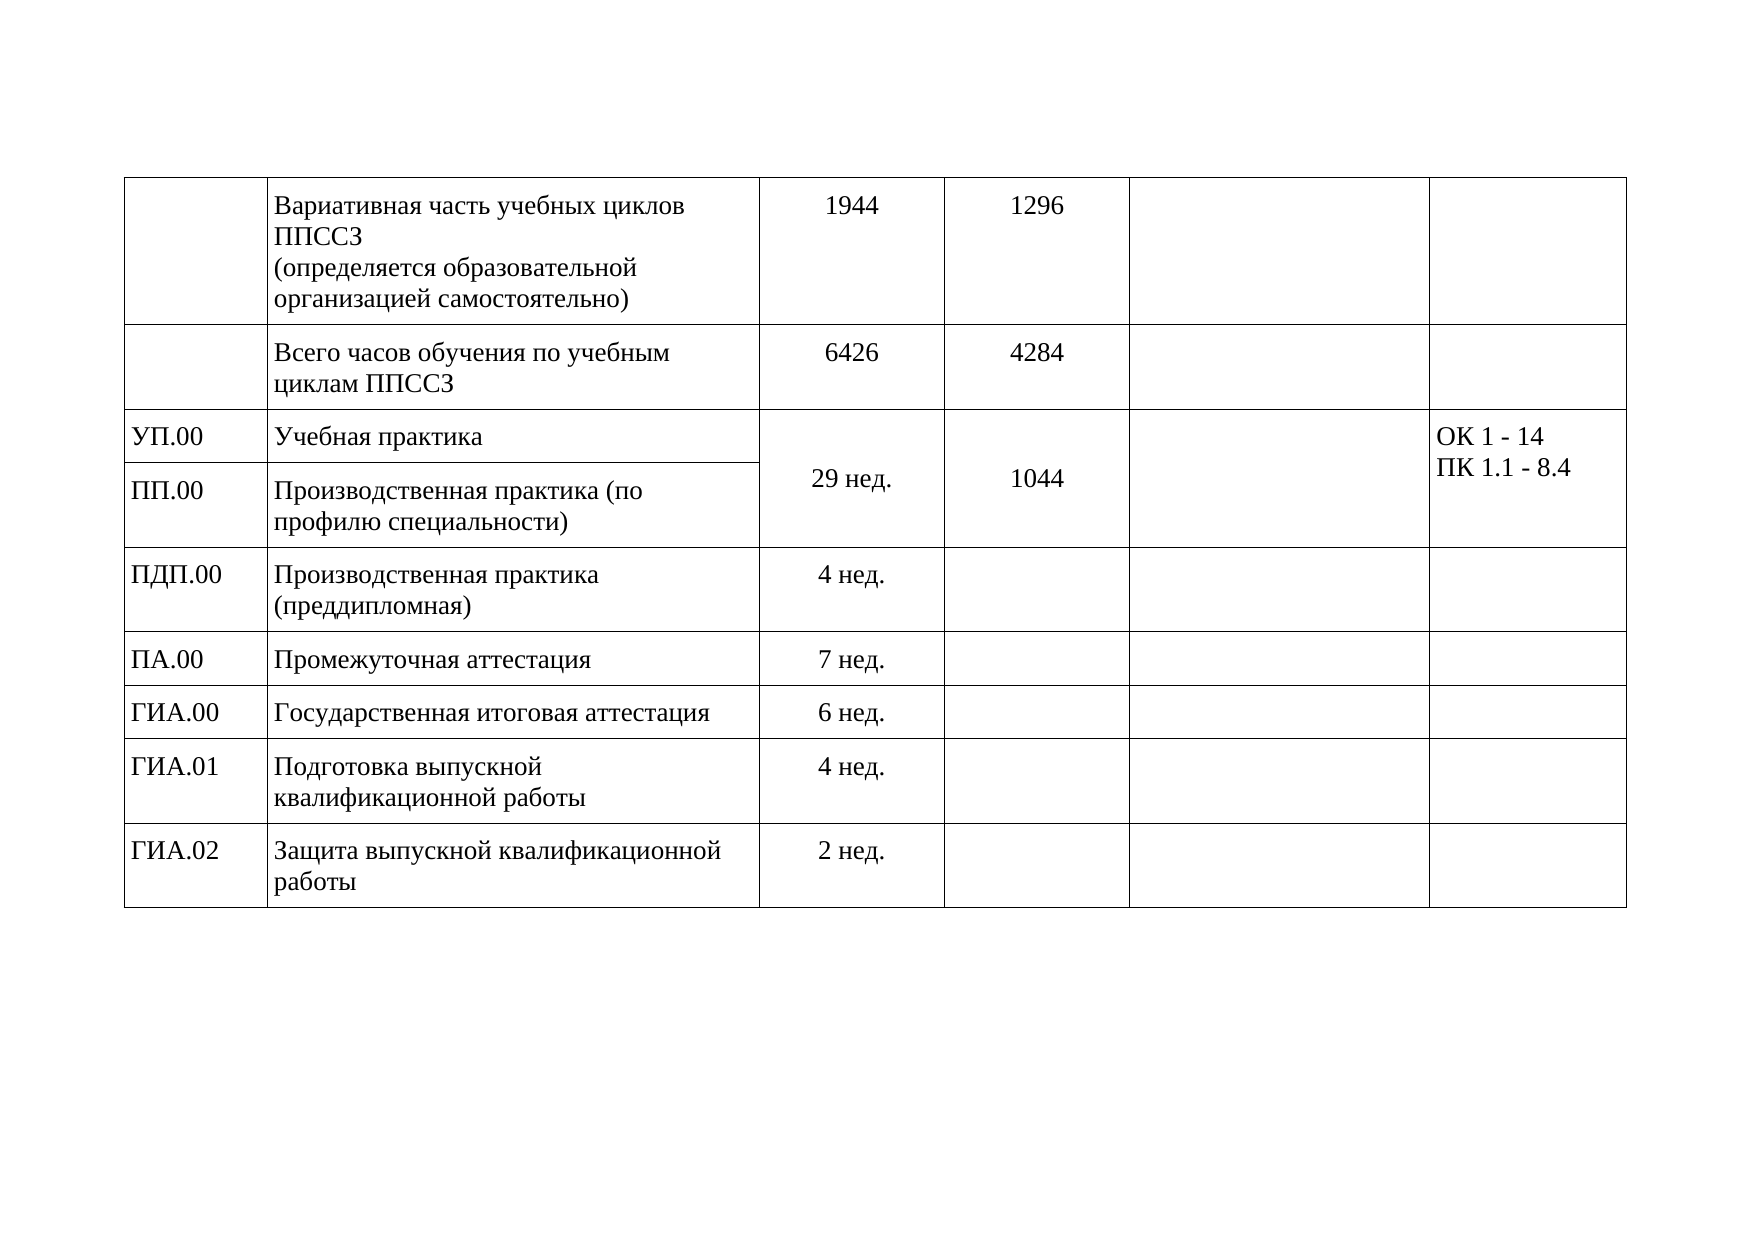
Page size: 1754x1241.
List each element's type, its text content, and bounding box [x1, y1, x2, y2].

table_cell [1430, 178, 1626, 324]
table_cell 1944 [760, 178, 944, 324]
table_cell [1430, 325, 1626, 409]
table_cell 4 нед. [760, 739, 944, 823]
table_cell 29 нед. [760, 410, 944, 547]
table_cell [945, 632, 1129, 685]
table_cell Производственная практика (по профилю специальности) [268, 463, 759, 547]
table_cell 1296 [945, 178, 1129, 324]
table_cell 1044 [945, 410, 1129, 547]
table_cell ПДП.00 [125, 548, 267, 631]
table_cell [1430, 739, 1626, 823]
table_cell [1130, 548, 1429, 631]
table_cell ГИА.02 [125, 824, 267, 907]
table_cell [1430, 632, 1626, 685]
table_cell ОК 1 - 14 ПК 1.1 - 8.4 [1430, 410, 1626, 547]
table_cell Учебная практика [268, 410, 759, 462]
table_cell УП.00 [125, 410, 267, 462]
table_cell [1430, 686, 1626, 738]
table_cell [1130, 824, 1429, 907]
table_cell 4 нед. [760, 548, 944, 631]
table_cell [1130, 410, 1429, 547]
table_cell [1130, 178, 1429, 324]
table_cell [945, 686, 1129, 738]
table_cell [1130, 325, 1429, 409]
table_cell 6426 [760, 325, 944, 409]
table_cell [1430, 548, 1626, 631]
table_cell Вариативная часть учебных циклов ППССЗ (определяется образовательной организацией самостоятельно) [268, 178, 759, 324]
table_cell ГИА.01 [125, 739, 267, 823]
table_cell [945, 824, 1129, 907]
table_cell Производственная практика (преддипломная) [268, 548, 759, 631]
table_cell [1130, 739, 1429, 823]
table_cell [125, 178, 267, 324]
table_cell 2 нед. [760, 824, 944, 907]
table_cell [945, 548, 1129, 631]
table_cell Подготовка выпускной квалификационной работы [268, 739, 759, 823]
table_cell [125, 325, 267, 409]
table_cell 7 нед. [760, 632, 944, 685]
table_cell 4284 [945, 325, 1129, 409]
table_cell ПП.00 [125, 463, 267, 547]
table_cell Промежуточная аттестация [268, 632, 759, 685]
table_cell [1130, 686, 1429, 738]
table_cell ПА.00 [125, 632, 267, 685]
table_cell [1430, 824, 1626, 907]
table_cell [1130, 632, 1429, 685]
table_cell Всего часов обучения по учебным циклам ППССЗ [268, 325, 759, 409]
table_cell Государственная итоговая аттестация [268, 686, 759, 738]
table_cell ГИА.00 [125, 686, 267, 738]
table_cell Защита выпускной квалификационной работы [268, 824, 759, 907]
table_cell [945, 739, 1129, 823]
table_cell 6 нед. [760, 686, 944, 738]
